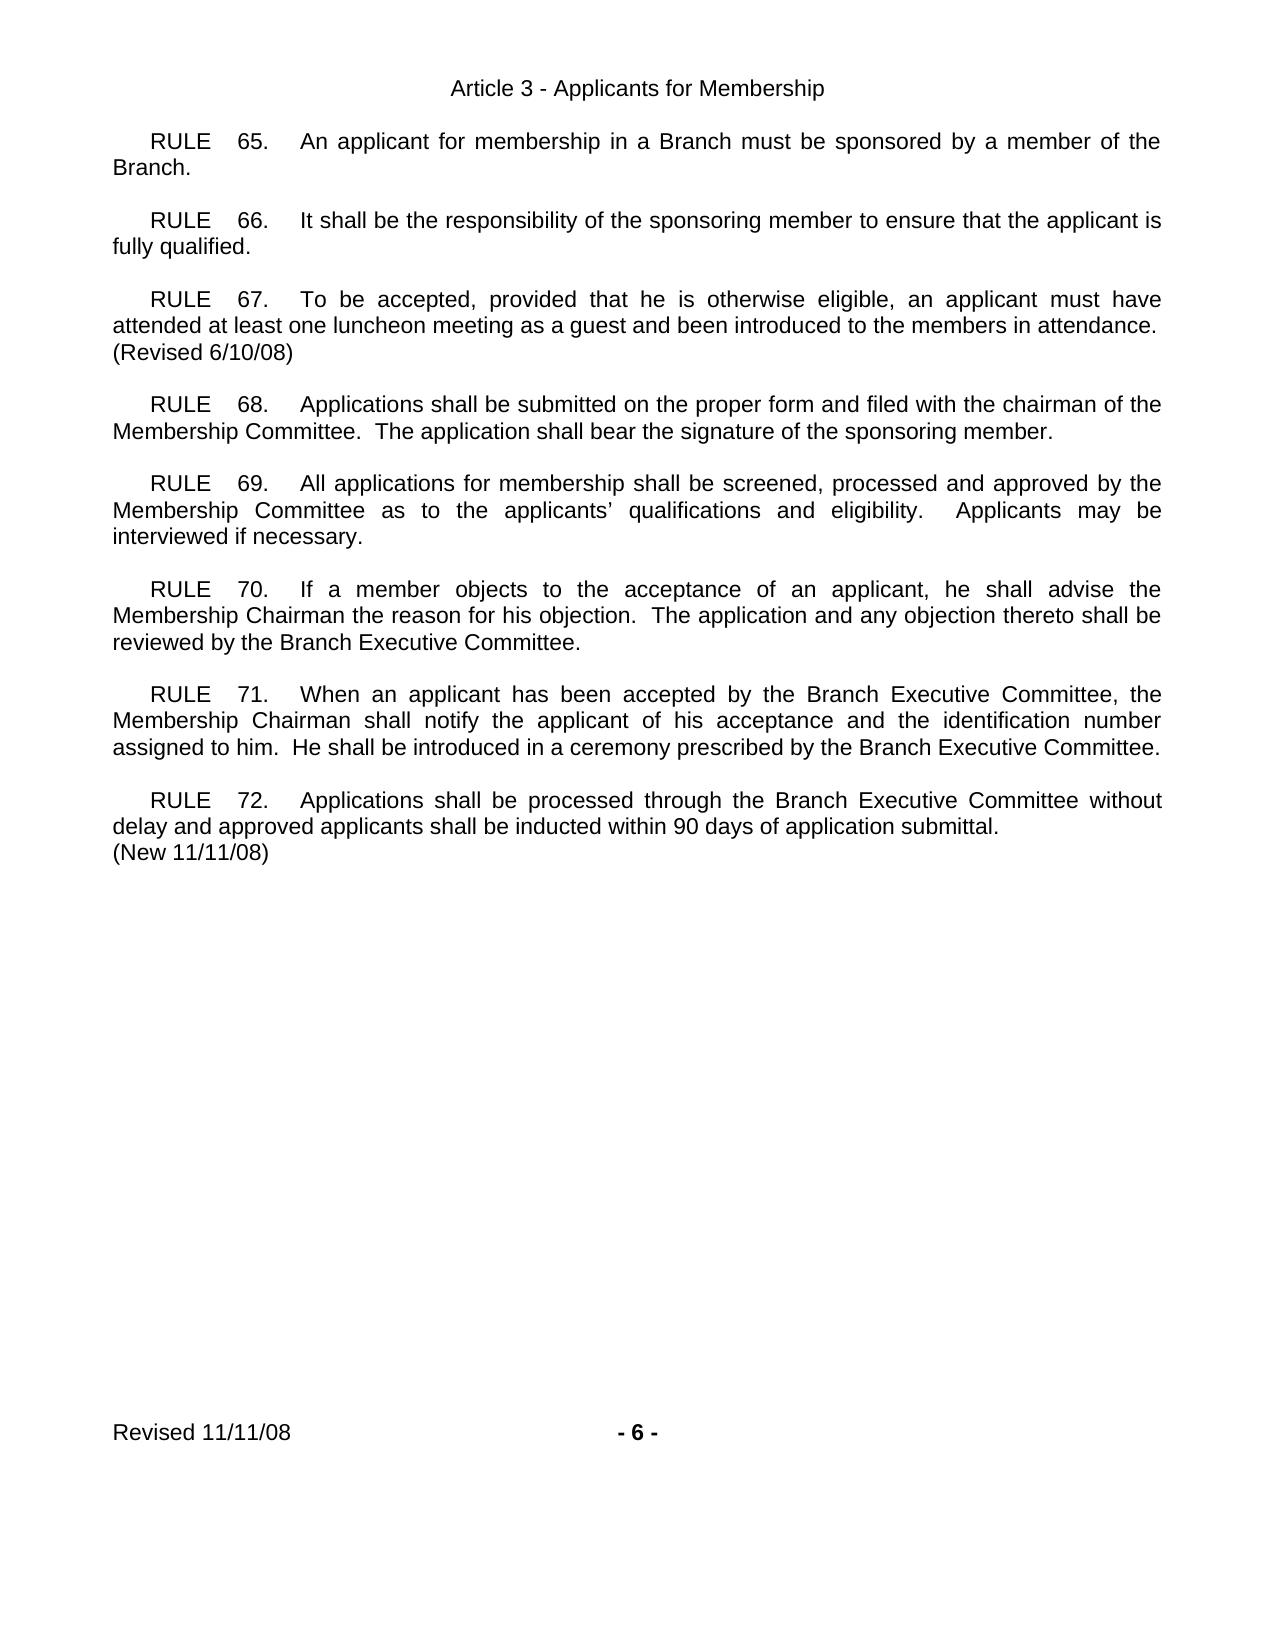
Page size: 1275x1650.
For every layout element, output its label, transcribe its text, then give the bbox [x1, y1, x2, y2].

text RULE 66. It shall be the responsibility of the sponsoring member to ensure that the applicant is fully qualified. [112, 207, 1162, 259]
text (Revised 6/10/08) [112, 338, 1162, 365]
text RULE 67. To be accepted, provided that he is otherwise eligible, an applicant must have attended at least one luncheon meeting as a guest and been introduced to the members in attendance. [112, 286, 1162, 338]
text RULE 69. All applications for membership shall be screened, processed and approved by the Membership Committee as to the applicants’ qualifications and eligibility. Applicants may be interviewed if necessary. [112, 470, 1162, 549]
text RULE 71. When an applicant has been accepted by the Branch Executive Committee, the Membership Chairman shall notify the applicant of his acceptance and the identification number assigned to him. He shall be introduced in a ceremony prescribed by the Branch Executive Committee. [112, 681, 1162, 760]
text RULE 68. Applications shall be submitted on the proper form and filed with the chairman of the Membership Committee. The application shall bear the signature of the sponsoring member. [112, 391, 1162, 444]
text Revised 11/11/08 - 6 - [112, 1419, 1162, 1445]
text Article 3 - Applicants for Membership [112, 75, 1162, 101]
text RULE 72. Applications shall be processed through the Branch Executive Committee without delay and approved applicants shall be inducted within 90 days of application submittal. [112, 787, 1162, 839]
text (New 11/11/08) [112, 839, 1162, 866]
text RULE 65. An applicant for membership in a Branch must be sponsored by a member of the Branch. [112, 128, 1162, 180]
text RULE 70. If a member objects to the acceptance of an applicant, he shall advise the Membership Chairman the reason for his objection. The application and any objection thereto shall be reviewed by the Branch Executive Committee. [112, 576, 1162, 655]
